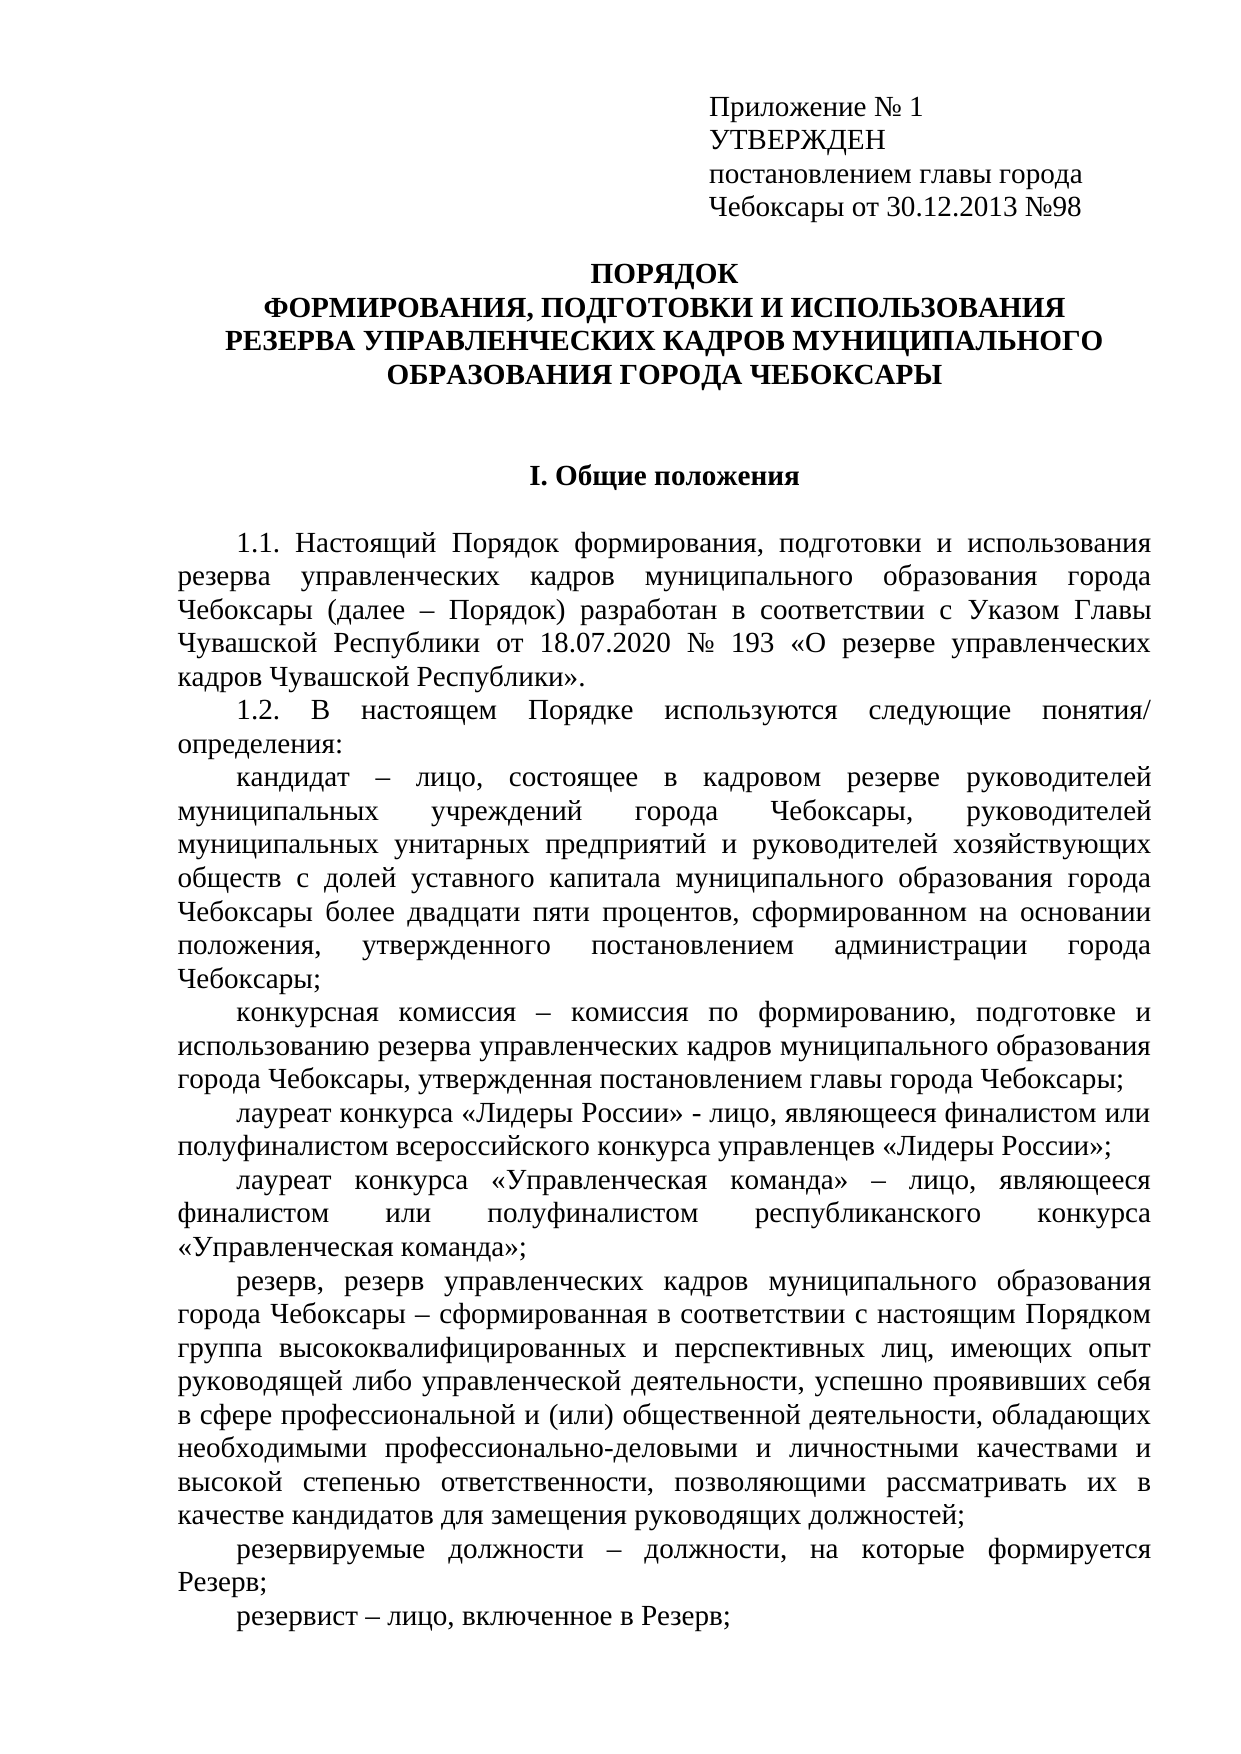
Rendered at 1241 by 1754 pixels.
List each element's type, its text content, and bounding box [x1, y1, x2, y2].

text лауреат конкурса «Лидеры России» - лицо, являющееся финалистом или полуфиналистом всероссийского конкурса управленцев «Лидеры России»; [177, 1095, 1152, 1162]
text постановлением главы города Чебоксары от 30.12.2013 №98 [709, 156, 1152, 223]
text I. Общие положения [177, 458, 1152, 491]
text резервируемые должности – должности, на которые формируется Резерв; [177, 1531, 1152, 1598]
text РЕЗЕРВА УПРАВЛЕНЧЕСКИХ КАДРОВ МУНИЦИПАЛЬНОГО ОБРАЗОВАНИЯ ГОРОДА ЧЕБОКСАРЫ [177, 323, 1152, 391]
text ФОРМИРОВАНИЯ, ПОДГОТОВКИ И ИСПОЛЬЗОВАНИЯ [177, 290, 1152, 323]
text кандидат ‒ лицо, состоящее в кадровом резерве руководителей муниципальных учреждений города Чебоксары, руководителей муниципальных унитарных предприятий и руководителей хозяйствующих обществ с долей уставного капитала муниципального образования города Чебоксары более двадцати пяти процентов, сформированном на основании положения, утвержденного постановлением администрации города Чебоксары; [177, 759, 1152, 994]
text конкурсная комиссия ‒ комиссия по формированию, подготовке и использованию резерва управленческих кадров муниципального образования города Чебоксары, утвержденная постановлением главы города Чебоксары; [177, 994, 1152, 1095]
text 1.1. Настоящий Порядок формирования, подготовки и использования резерва управленческих кадров муниципального образования города Чебоксары (далее ‒ Порядок) разработан в соответствии с Указом Главы Чувашской Республики от 18.07.2020 № 193 «О резерве управленческих кадров Чувашской Республики». [177, 525, 1152, 692]
text 1.2. В настоящем Порядке используются следующие понятия/ определения: [177, 692, 1152, 759]
text Приложение № 1 [709, 89, 1152, 122]
text лауреат конкурса «Управленческая команда» ‒ лицо, являющееся финалистом или полуфиналистом республиканского конкурса «Управленческая команда»; [177, 1162, 1152, 1263]
text ПОРЯДОК [177, 256, 1152, 290]
text резерв, резерв управленческих кадров муниципального образования города Чебоксары ‒ сформированная в соответствии с настоящим Порядком группа высококвалифицированных и перспективных лиц, имеющих опыт руководящей либо управленческой деятельности, успешно проявивших себя в сфере профессиональной и (или) общественной деятельности, обладающих необходимыми профессионально-деловыми и личностными качествами и высокой степенью ответственности, позволяющими рассматривать их в качестве кандидатов для замещения руководящих должностей; [177, 1263, 1152, 1531]
text резервист – лицо, включенное в Резерв; [177, 1598, 1152, 1632]
text УТВЕРЖДЕН [709, 122, 1152, 156]
